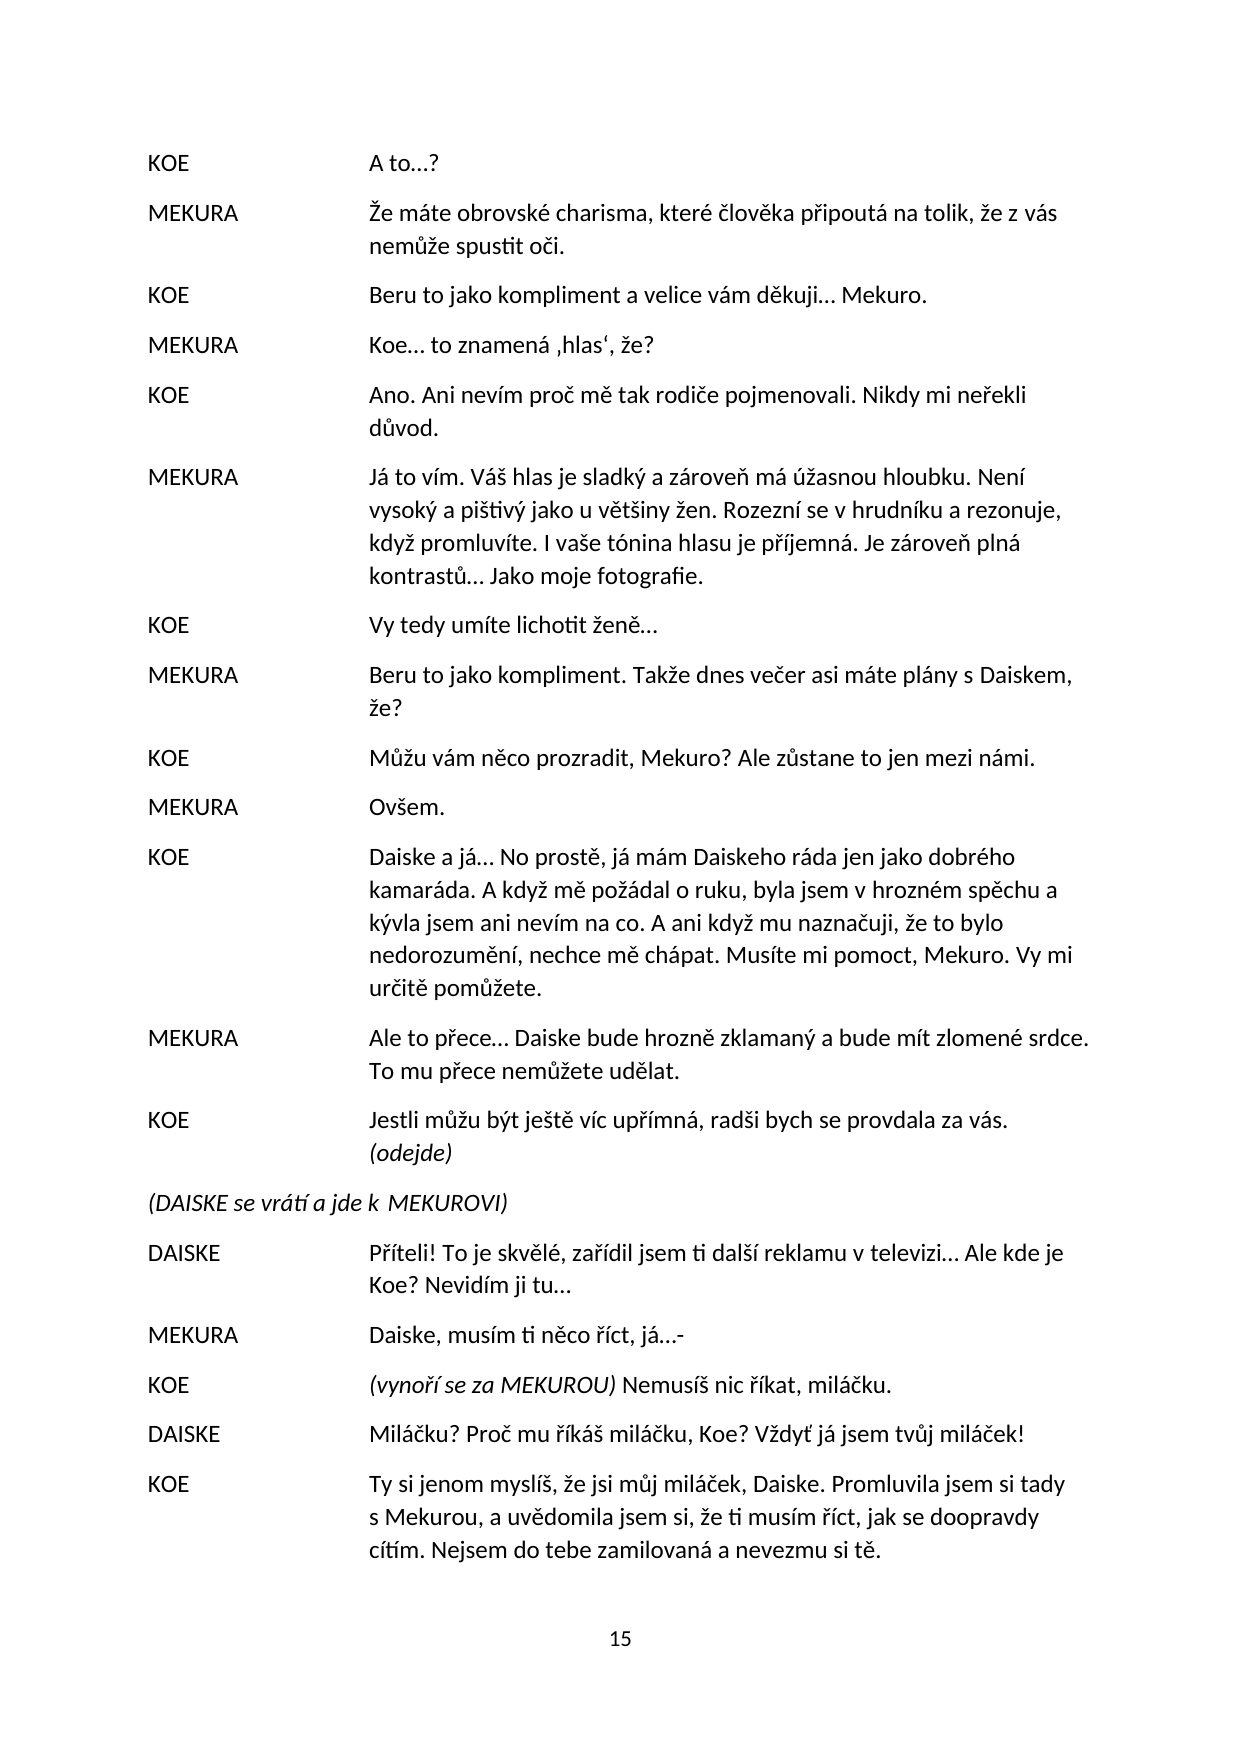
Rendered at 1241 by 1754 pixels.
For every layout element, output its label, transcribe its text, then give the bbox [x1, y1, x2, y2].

text DAISKE Miláčku? Proč mu říkáš miláčku, Koe? Vždyť já jsem tvůj miláček! [148, 1418, 1093, 1449]
text MEKURA Daiske, musím ti něco říct, já…- [148, 1319, 1093, 1350]
text MEKURA Ovšem. [148, 791, 1093, 822]
text DAISKE Příteli! To je skvělé, zařídil jsem ti další reklamu v televizi… Ale kde je Koe? Nevidím ji tu… [148, 1237, 1093, 1300]
text MEKURA Beru to jako kompliment. Takže dnes večer asi máte plány s Daiskem, že? [148, 659, 1093, 723]
text KOE Daiske a já… No prostě, já mám Daiskeho ráda jen jako dobrého kamaráda. A když mě požádal o ruku, byla jsem v hrozném spěchu a kývla jsem ani nevím na co. A ani když mu naznačuji, že to bylo nedorozumění, nechce mě chápat. Musíte mi pomoct, Mekuro. Vy mi určitě pomůžete. [148, 841, 1093, 1003]
text MEKURA Že máte obrovské charisma, které člověka připoutá na tolik, že z vás nemůže spustit oči. [148, 197, 1093, 261]
text KOE Jestli můžu být ještě víc upřímná, radši bych se provdala za vás. (odejde) [148, 1105, 1093, 1168]
text MEKURA Já to vím. Váš hlas je sladký a zároveň má úžasnou hloubku. Není vysoký a pištivý jako u většiny žen. Rozezní se v hrudníku a rezonuje, když promluvíte. I vaše tónina hlasu je příjemná. Je zároveň plná kontrastů… Jako moje fotografie. [148, 461, 1093, 591]
text MEKURA Koe… to znamená ‚hlas‘, že? [148, 329, 1093, 360]
text KOE Ano. Ani nevím proč mě tak rodiče pojmenovali. Nikdy mi neřekli důvod. [148, 379, 1093, 442]
text KOE Ty si jenom myslíš, že jsi můj miláček, Daiske. Promluvila jsem si tady s Mekurou, a uvědomila jsem si, že ti musím říct, jak se doopravdy cítím. Nejsem do tebe zamilovaná a nevezmu si tě. [148, 1468, 1093, 1564]
text KOE A to…? [148, 148, 1093, 178]
text (DAISKE se vrátí a jde k MEKUROVI) [148, 1187, 1093, 1218]
text KOE Můžu vám něco prozradit, Mekuro? Ale zůstane to jen mezi námi. [148, 742, 1093, 772]
text KOE (vynoří se za MEKUROU) Nemusíš nic říkat, miláčku. [148, 1369, 1093, 1399]
text KOE Vy tedy umíte lichotit ženě… [148, 610, 1093, 640]
text KOE Beru to jako kompliment a velice vám děkuji… Mekuro. [148, 280, 1093, 310]
text MEKURA Ale to přece… Daiske bude hrozně zklamaný a bude mít zlomené srdce. To mu přece nemůžete udělat. [148, 1022, 1093, 1086]
